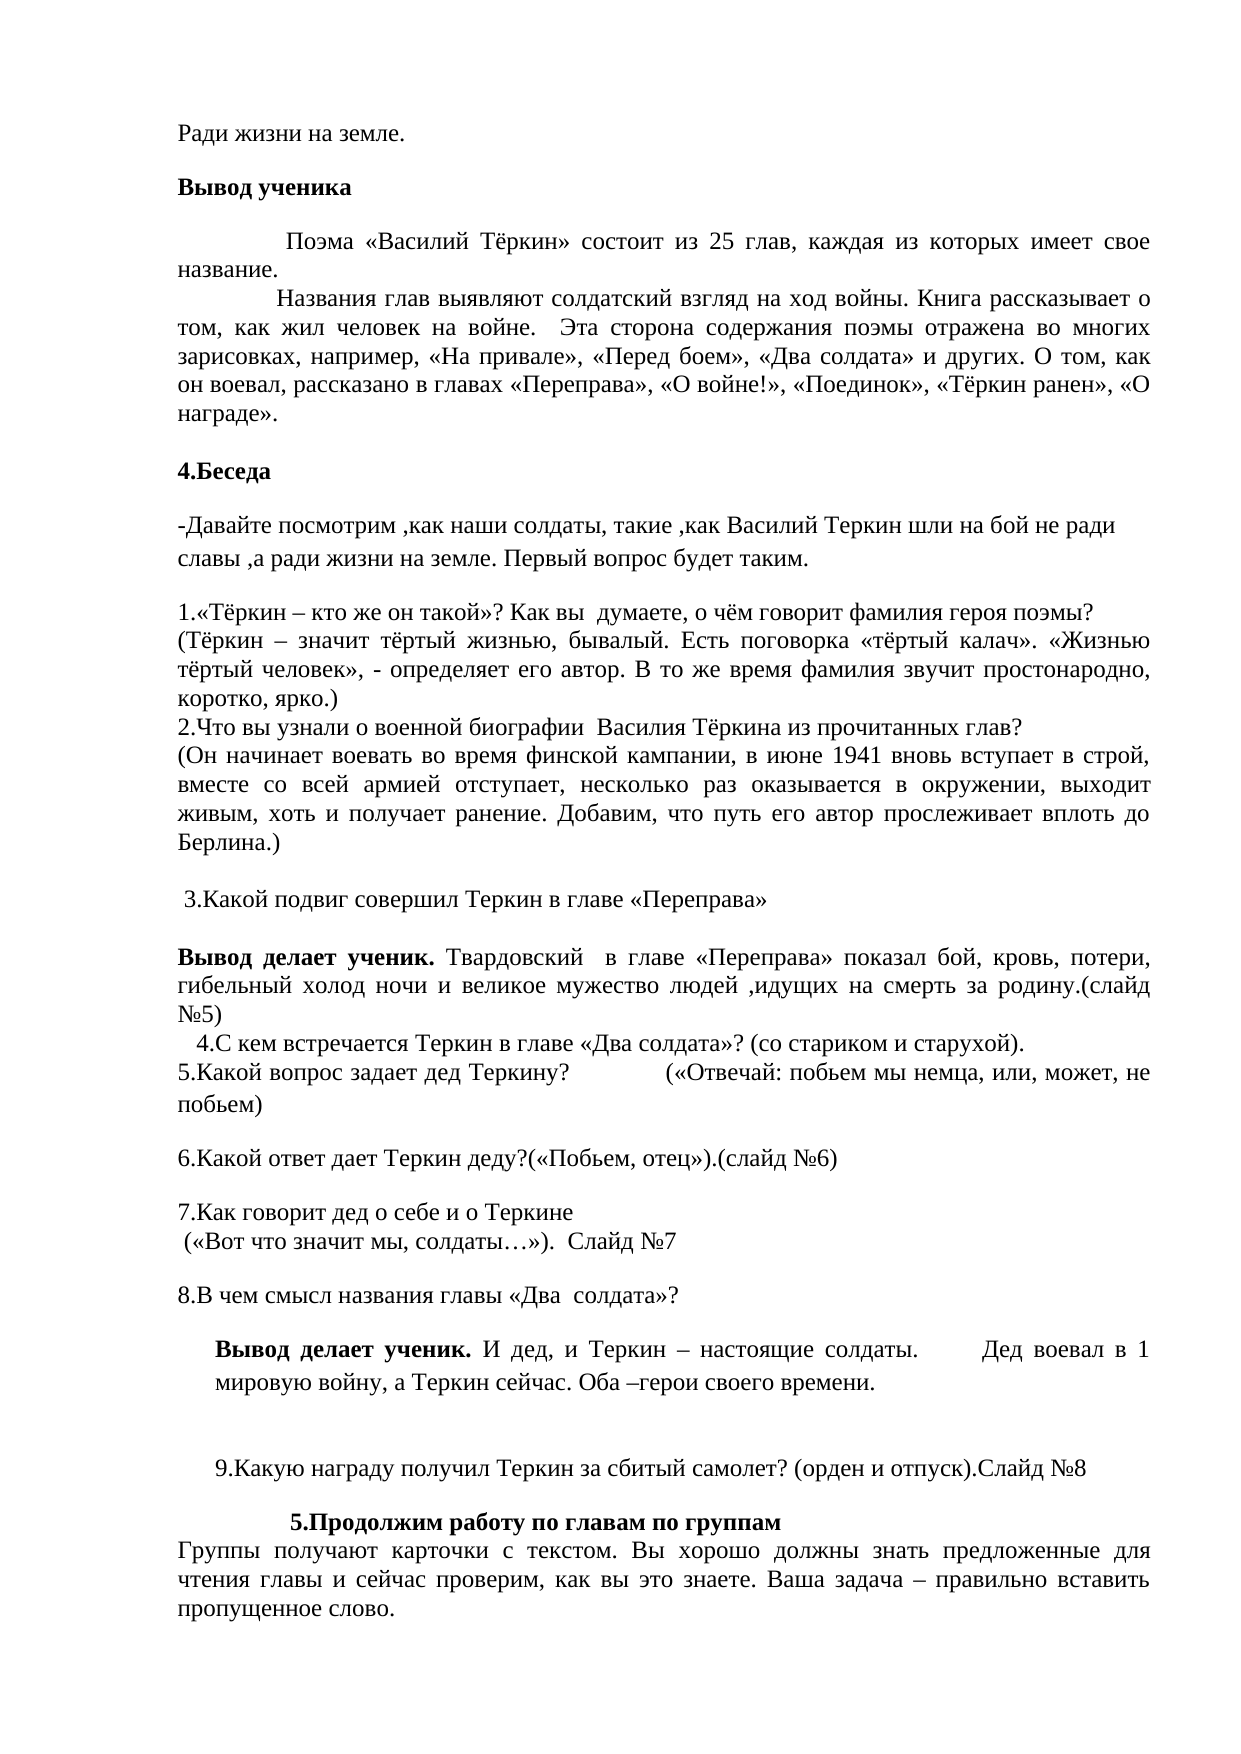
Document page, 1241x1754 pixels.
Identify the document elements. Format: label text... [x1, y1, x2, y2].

text 6.Какой ответ дает Теркин деду?(«Побьем, отец»).(слайд №6) [177, 1143, 1152, 1172]
text 2.Что вы узнали о военной биографии Василия Тёркина из прочитанных глав? [177, 712, 1152, 740]
text 7.Как говорит дед о себе и о Теркине [177, 1197, 1152, 1226]
text 4.С кем встречается Теркин в главе «Два солдата»? (со стариком и старухой). [177, 1028, 1152, 1057]
text 5.Какой вопрос задает дед Теркину? («Отвечай: побьем мы немца, или, может, не побьем) [177, 1057, 1152, 1118]
text Поэма «Василий Тёркин» состоит из 25 глав, каждая из которых имеет свое название. [177, 226, 1152, 283]
text («Вот что значит мы, солдаты…»). Слайд №7 [177, 1226, 1152, 1255]
text Ради жизни на земле. [177, 118, 1152, 147]
text (Тёркин – значит тёртый жизнью, бывалый. Есть поговорка «тёртый калач». «Жизнью тёртый человек», - определяет его автор. В то же время фамилия звучит простонародно, коротко, ярко.) [177, 625, 1152, 712]
text 9.Какую награду получил Теркин за сбитый самолет? (орден и отпуск).Слайд №8 [215, 1421, 1152, 1482]
text 3.Какой подвиг совершил Теркин в главе «Переправа» [177, 884, 1152, 913]
text 1.«Тёркин – кто же он такой»? Как вы думаете, о чём говорит фамилия героя поэмы? [177, 597, 1152, 625]
text 5.Продолжим работу по главам по группам [290, 1507, 1152, 1536]
text -Давайте посмотрим ,как наши солдаты, такие ,как Василий Теркин шли на бой не ради славы ,а ради жизни на земле. Первый вопрос будет таким. [177, 510, 1152, 571]
text Группы получают карточки с текстом. Вы хорошо должны знать предложенные для чтения главы и сейчас проверим, как вы это знаете. Ваша задача – правильно вставить пропущенное слово. [177, 1536, 1152, 1622]
text (Он начинает воевать во время финской кампании, в июне 1941 вновь вступает в строй, вместе со всей армией отступает, несколько раз оказывается в окружении, выходит живым, хоть и получает ранение. Добавим, что путь его автор прослеживает вплоть до Берлина.) [177, 740, 1152, 855]
text 8.В чем смысл названия главы «Два солдата»? [177, 1280, 1152, 1309]
text Названия глав выявляют солдатский взгляд на ход войны. Книга рассказывает о том, как жил человек на войне. Эта сторона содержания поэмы отражена во многих зарисовках, например, «На привале», «Перед боем», «Два солдата» и других. О том, как он воевал, рассказано в главах «Переправа», «О войне!», «Поединок», «Тёркин ранен», «О награде». [177, 283, 1152, 427]
text Вывод ученика [177, 172, 1152, 201]
text Вывод делает ученик. И дед, и Теркин – настоящие солдаты. Дед воевал в 1 мировую войну, а Теркин сейчас. Оба –герои своего времени. [215, 1334, 1152, 1396]
text Вывод делает ученик. Твардовский в главе «Переправа» показал бой, кровь, потери, гибельный холод ночи и великое мужество людей ,идущих на смерть за родину.(слайд №5) [177, 942, 1152, 1028]
text 4.Беседа [177, 456, 1152, 484]
